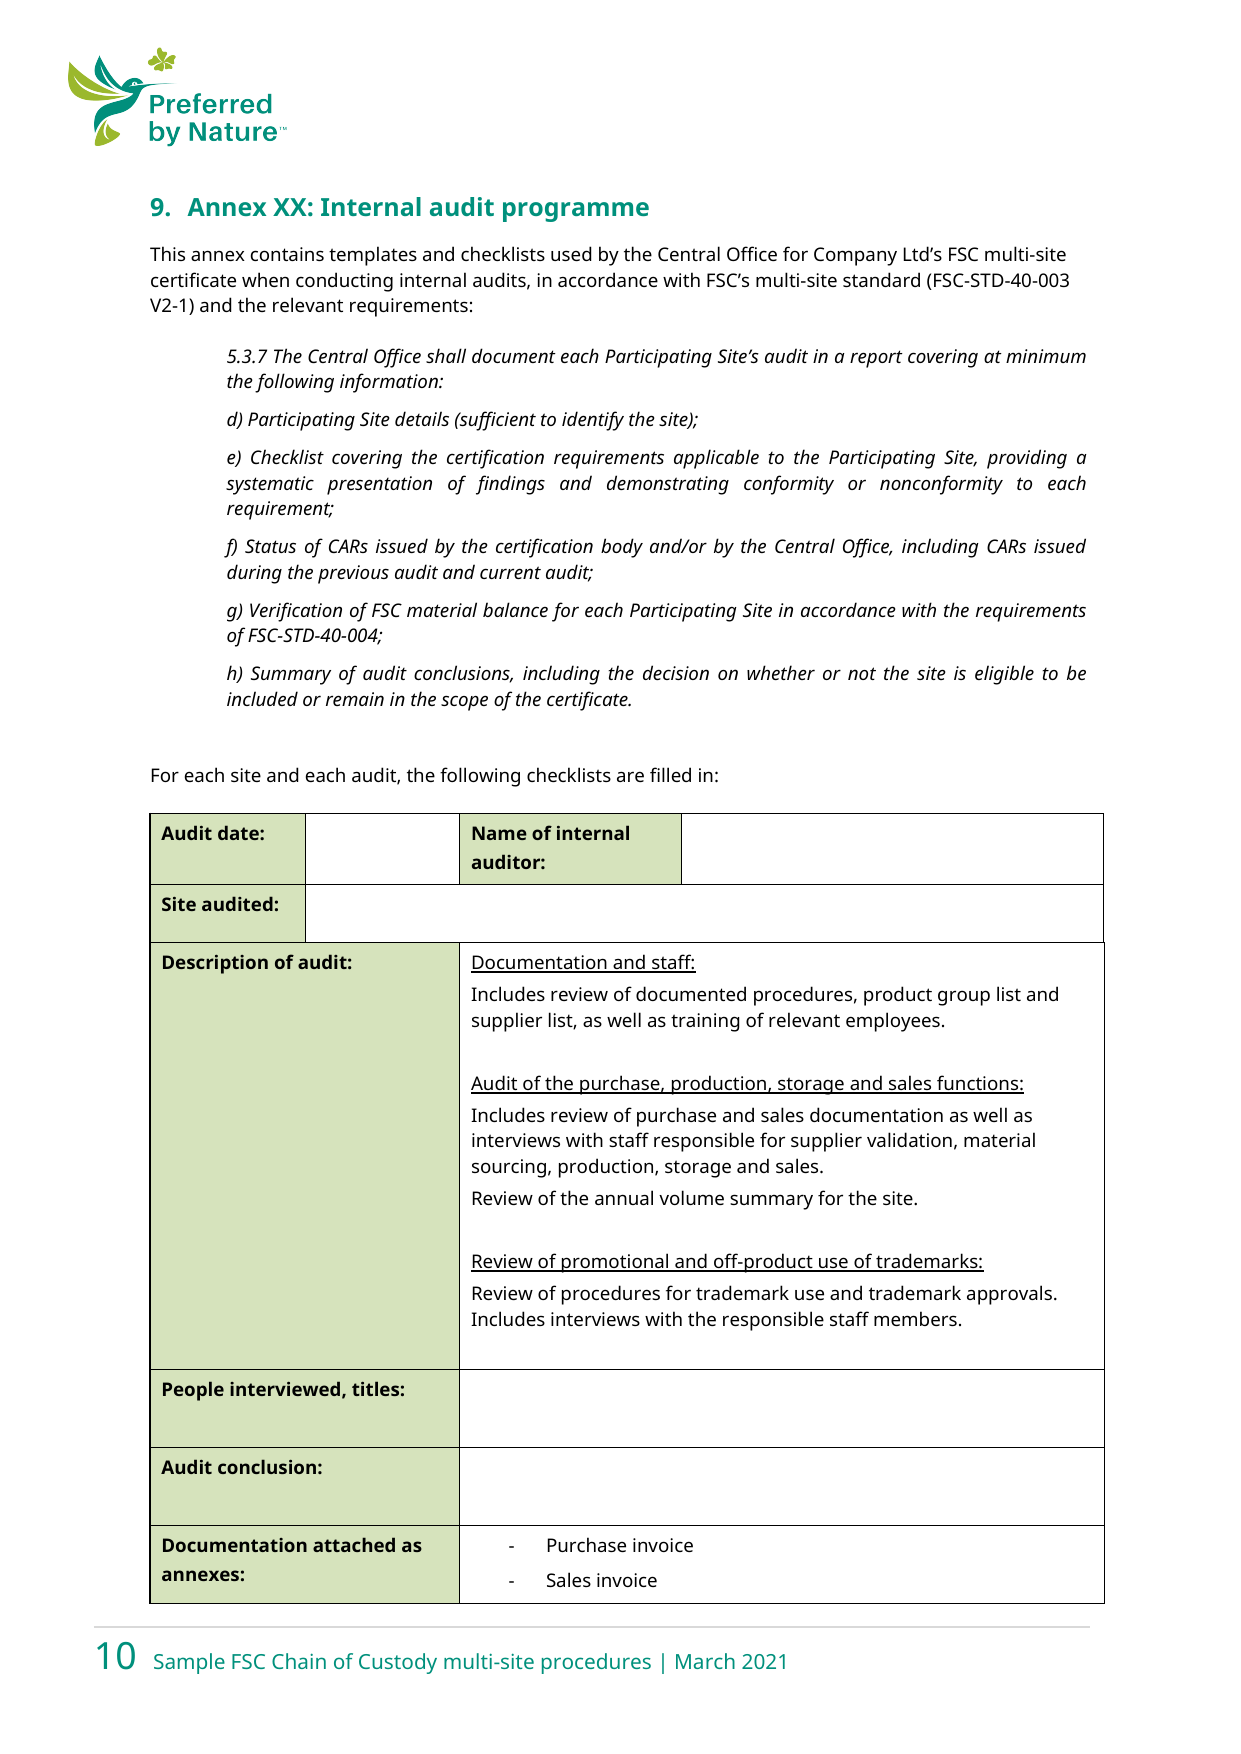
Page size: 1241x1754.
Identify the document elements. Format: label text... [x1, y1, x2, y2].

picture [40, 19, 315, 174]
table_cell Audit conclusion: [151, 1448, 459, 1525]
text f) Status of CARs issued by the certification body and/or by the Central Office, including CARs issued during the previous audit and current audit; [226, 533, 1090, 584]
text For each site and each audit, the following checklists are filled in: [150, 762, 1090, 788]
text h) Summary of audit conclusions, including the decision on whether or not the site is eligible to be included or remain in the scope of the certificate. [226, 661, 1090, 712]
subtitle Annex XX: Internal audit programme [150, 190, 1090, 224]
table_header [306, 814, 459, 884]
text e) Checklist covering the certification requirements applicable to the Participating Site, providing a systematic presentation of findings and demonstrating conformity or nonconformity to each requirement; [226, 444, 1090, 521]
table_cell Documentation and staff: Includes review of documented procedures, product group list and supplier list, as well as training of relevant employees. Audit of the purchase, production, storage and sales functions: Includes review of purchase and sales documentation as well as interviews with staff responsible for supplier validation, material sourcing, production, storage and sales. Review of the annual volume summary for the site. Review of promotional and off-product use of trademarks: Review of procedures for trademark use and trademark approvals. Includes interviews with the responsible staff members. [460, 943, 1104, 1369]
text g) Verification of FSC material balance for each Participating Site in accordance with the requirements of FSC-STD-40-004; [226, 597, 1090, 648]
table_header [682, 814, 1103, 884]
text This annex contains templates and checklists used by the Central Office for Company Ltd’s FSC multi-site certificate when conducting internal audits, in accordance with FSC’s multi-site standard (FSC-STD-40-003 V2-1) and the relevant requirements: [150, 241, 1090, 318]
table_cell People interviewed, titles: [151, 1370, 459, 1447]
table_header Name of internal auditor: [460, 814, 681, 884]
table_cell Description of audit: [151, 943, 459, 1369]
table_cell [460, 1448, 1104, 1525]
table_cell [306, 885, 1103, 942]
table_cell Site audited: [151, 885, 305, 942]
table_cell Documentation attached as annexes: [151, 1526, 459, 1603]
text d) Participating Site details (sufficient to identify the site); [226, 406, 1090, 432]
table_header Audit date: [151, 814, 305, 884]
table_cell [460, 1370, 1104, 1447]
text 5.3.7 The Central Office shall document each Participating Site’s audit in a report covering at minimum the following information: [226, 343, 1090, 394]
